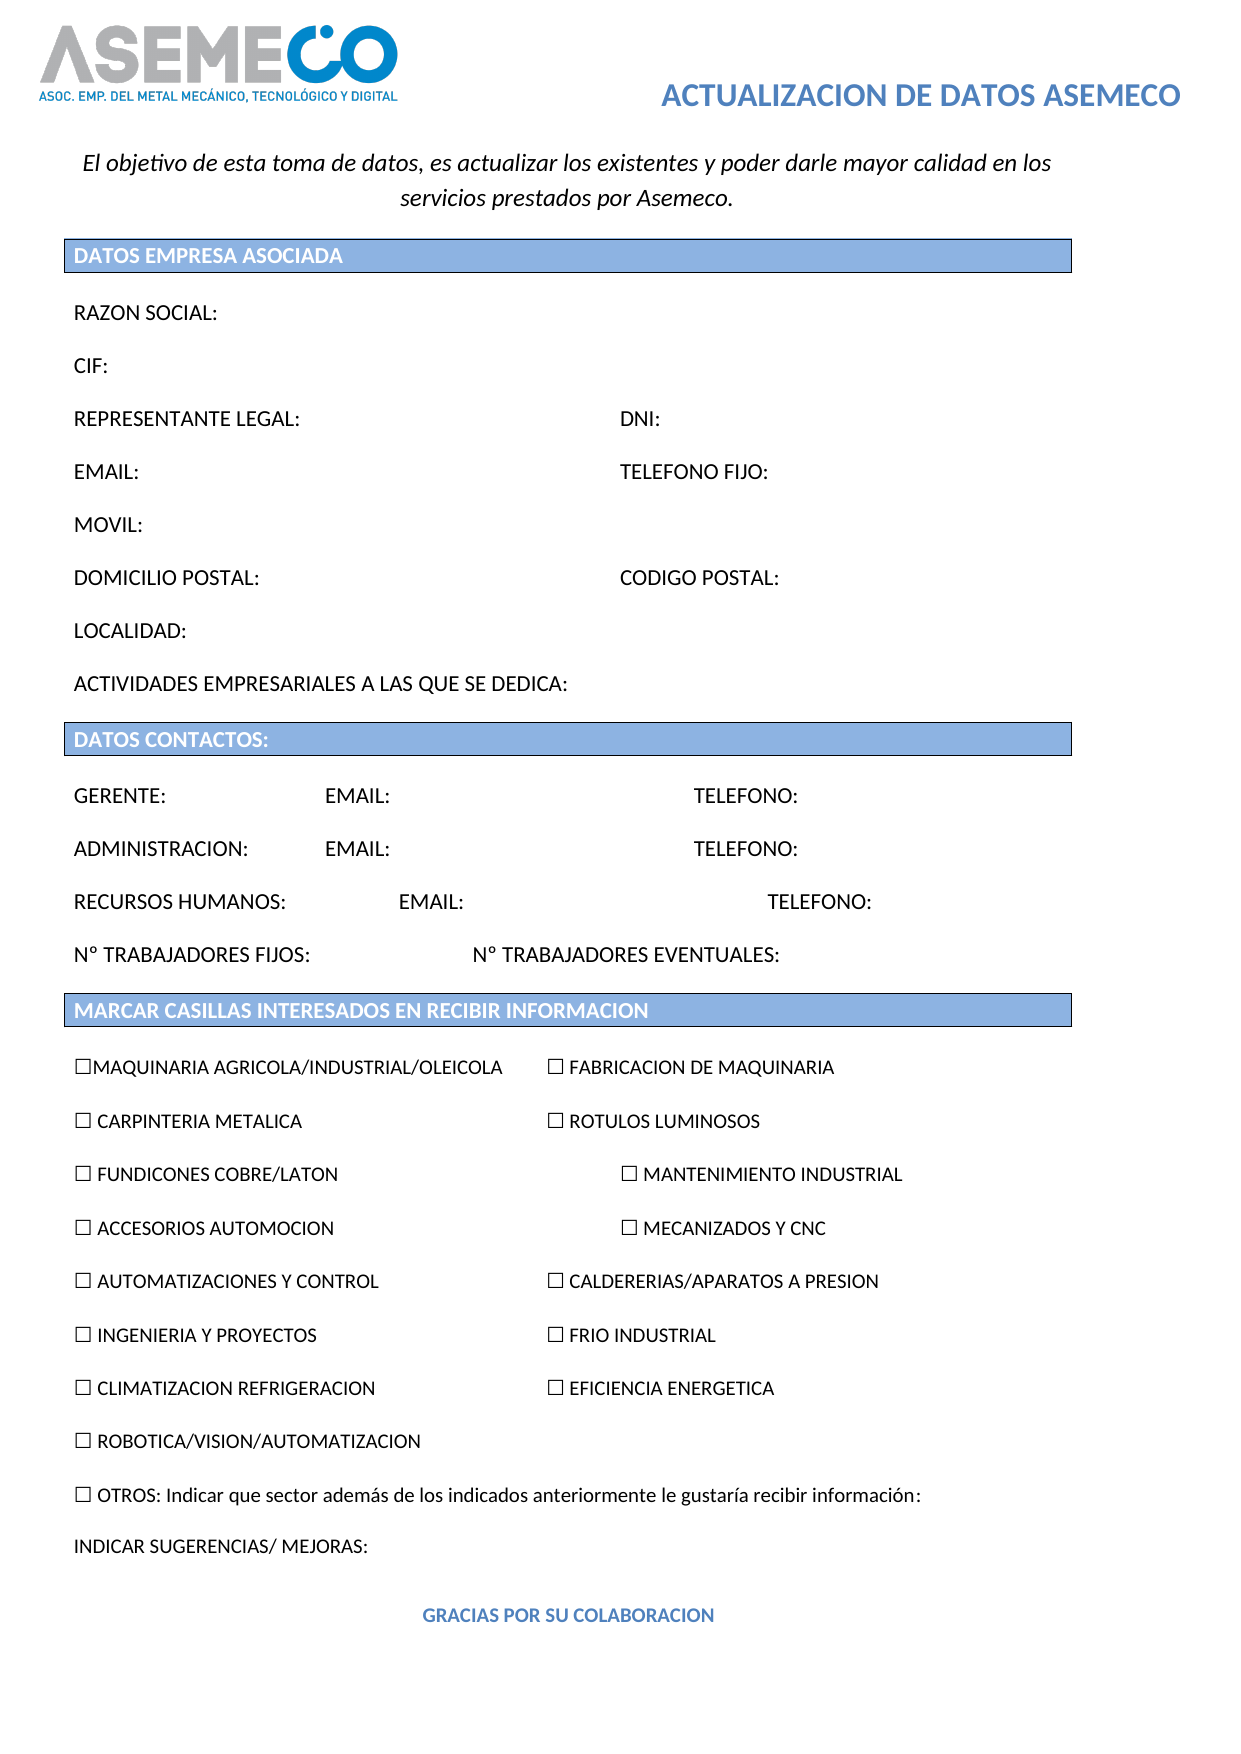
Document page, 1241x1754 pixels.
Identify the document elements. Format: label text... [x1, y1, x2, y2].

text CIF: [74, 351, 1063, 379]
text MARCAR CASILLAS INTERESADOS EN RECIBIR INFORMACION [65, 994, 1071, 1026]
picture [36, 21, 400, 106]
text ACCESORIOS AUTOMOCION MECANIZADOS Y CNC [74, 1213, 1063, 1241]
text INGENIERIA Y PROYECTOS FRIO INDUSTRIAL [74, 1320, 1063, 1348]
text MAQUINARIA AGRICOLA/INDUSTRIAL/OLEICOLA FABRICACION DE MAQUINARIA [74, 1052, 1063, 1081]
text RECURSOS HUMANOS: EMAIL: TELEFONO: [74, 887, 1063, 915]
text EMAIL: TELEFONO FIJO: [74, 457, 1063, 485]
text OTROS: Indicar que sector además de los indicados anteriormente le gustaría recibir información: [74, 1480, 1063, 1508]
text FUNDICONES COBRE/LATON MANTENIMIENTO INDUSTRIAL [74, 1159, 1063, 1188]
text DATOS CONTACTOS: [65, 723, 1071, 755]
text DATOS EMPRESA ASOCIADA [65, 240, 1071, 272]
text ADMINISTRACION: EMAIL: TELEFONO: [74, 834, 1063, 862]
text ACTIVIDADES EMPRESARIALES A LAS QUE SE DEDICA: [74, 669, 1063, 697]
text Nº TRABAJADORES FIJOS: Nº TRABAJADORES EVENTUALES: [74, 940, 1063, 968]
text AUTOMATIZACIONES Y CONTROL CALDERERIAS/APARATOS A PRESION [74, 1266, 1063, 1295]
text CLIMATIZACION REFRIGERACION EFICIENCIA ENERGETICA [74, 1373, 1063, 1402]
text El objetivo de esta toma de datos, es actualizar los existentes y poder darle mayor calidad en los servicios prestados por Asemeco. [74, 148, 1063, 213]
text MOVIL: [74, 510, 1063, 538]
text INDICAR SUGERENCIAS/ MEJORAS: [74, 1533, 1063, 1559]
text RAZON SOCIAL: [74, 298, 1063, 326]
text GERENTE: EMAIL: TELEFONO: [74, 781, 1063, 809]
text DOMICILIO POSTAL: CODIGO POSTAL: [74, 563, 1063, 591]
text CARPINTERIA METALICA ROTULOS LUMINOSOS [74, 1106, 1063, 1134]
text LOCALIDAD: [74, 616, 1063, 644]
text REPRESENTANTE LEGAL: DNI: [74, 404, 1063, 432]
text ROBOTICA/VISION/AUTOMATIZACION [74, 1427, 1063, 1455]
